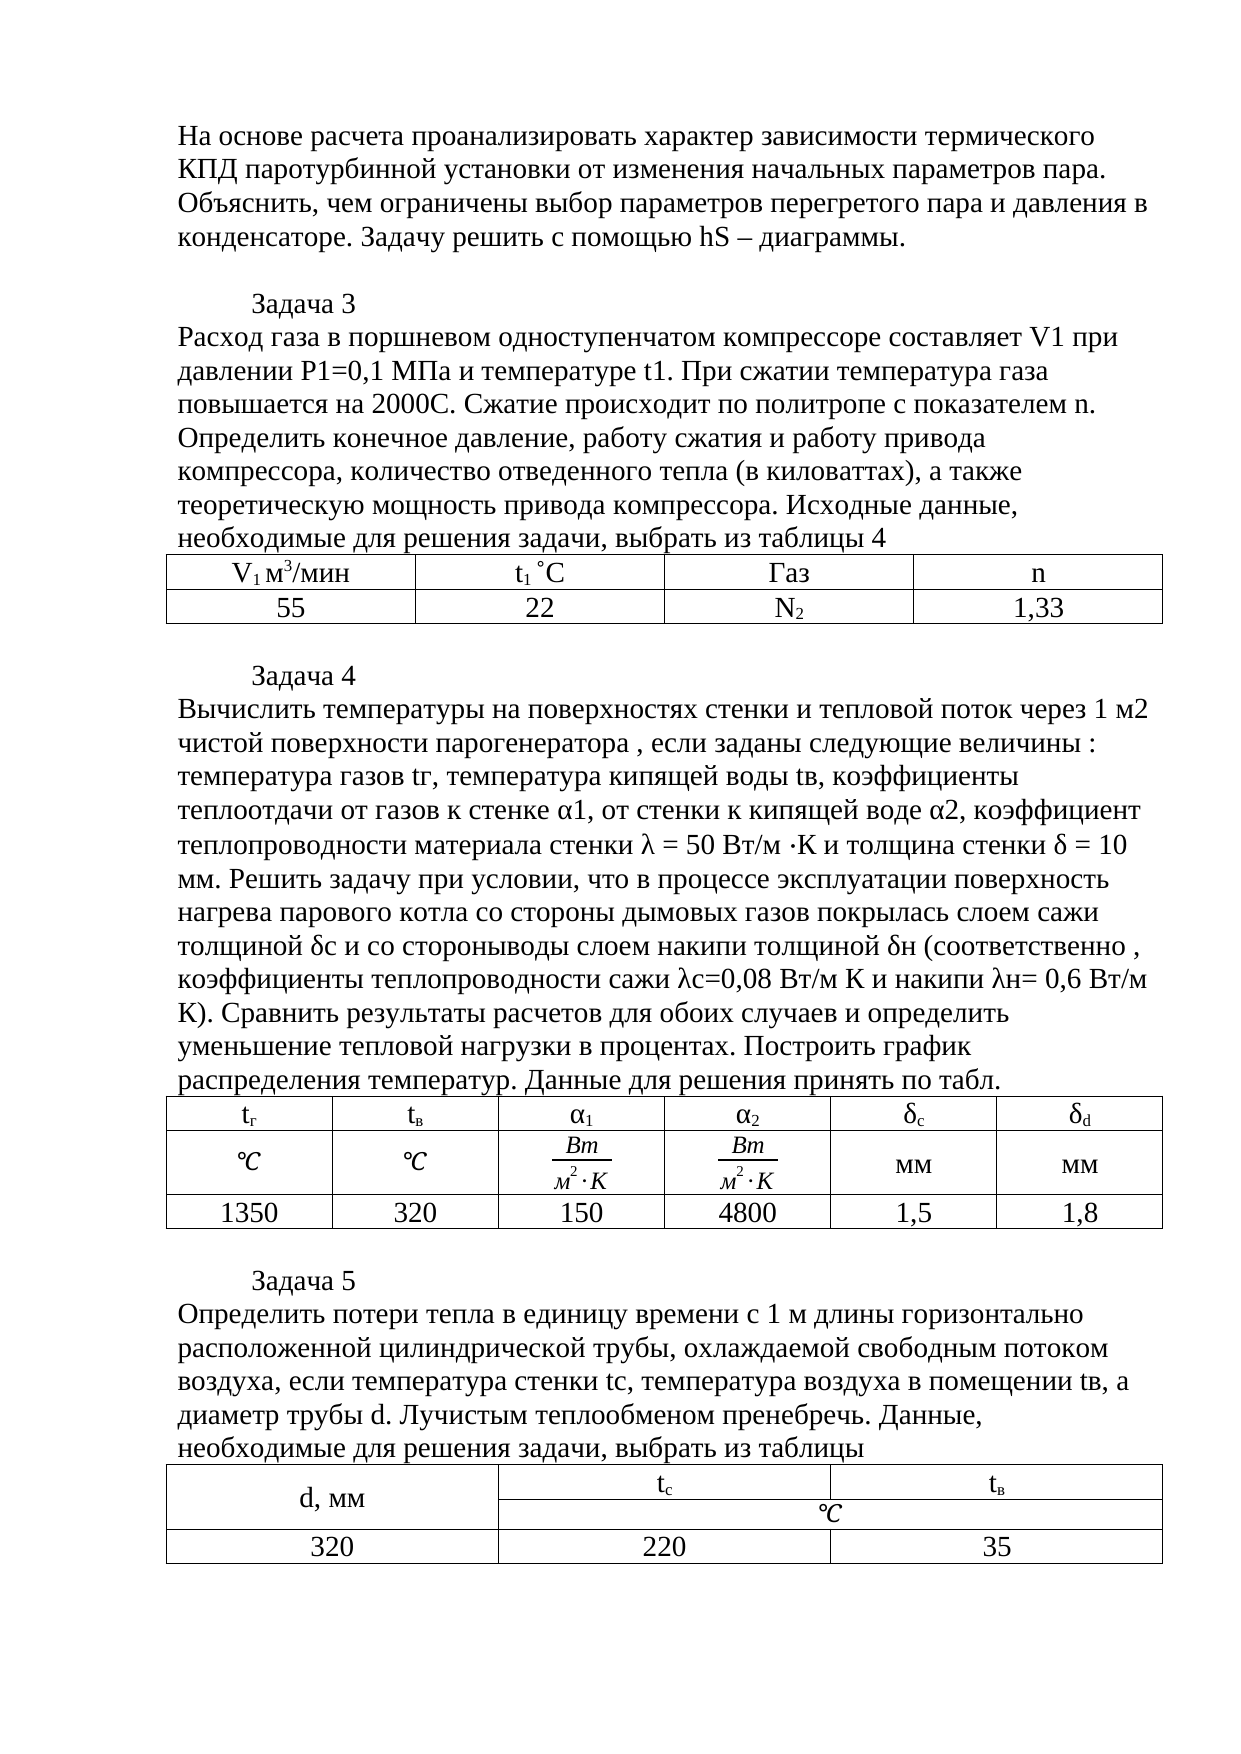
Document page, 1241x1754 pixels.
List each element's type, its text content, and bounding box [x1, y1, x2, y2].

table_cell 22 [416, 590, 664, 623]
table_cell 55 [167, 590, 415, 623]
text Вычислить температуры на поверхностях стенки и тепловой поток через 1 м2 чистой поверхности парогенератора , если заданы следующие величины : температура газов tг, температура кипящей воды tв, коэффициенты теплоотдачи от газов к стенке α1, от стенки к кипящей воде α2, коэффициент теплопроводности материала стенки λ = 50 Вт/м ⋅К и толщина стенки δ = 10 мм. Решить задачу при условии, что в процессе эксплуатации поверхность нагрева парового котла со стороны дымовых газов покрылась слоем сажи толщиной δс и со стороныводы слоем накипи толщиной δн (соответственно , коэффициенты теплопроводности сажи λс=0,08 Вт/м К и накипи λн= 0,6 Вт/м К). Сравнить результаты расчетов для обоих случаев и определить уменьшение тепловой нагрузки в процентах. Построить график распределения температур. Данные для решения принять по табл. [177, 691, 1152, 1096]
table_cell [499, 1500, 1162, 1528]
table_cell 1,5 [831, 1195, 996, 1228]
table_cell 35 [831, 1530, 1162, 1563]
table_cell N2 [665, 590, 913, 623]
table_cell 220 [499, 1530, 830, 1563]
table_header tв [333, 1097, 498, 1130]
table_cell 150 [499, 1195, 664, 1228]
table_header α1 [499, 1097, 664, 1130]
text Определить потери тепла в единицу времени с 1 м длины горизонтально расположенной цилиндрической трубы, охлаждаемой свободным потоком воздуха, если температура стенки tc, температура воздуха в помещении tв, а диаметр трубы d. Лучистым теплообменом пренебречь. Данные, необходимые для решения задачи, выбрать из таблицы [177, 1296, 1152, 1464]
table_cell [499, 1131, 664, 1194]
table_header α2 [665, 1097, 830, 1130]
table_cell [333, 1131, 498, 1194]
table_cell мм [831, 1131, 996, 1194]
table_cell мм [997, 1131, 1162, 1194]
text Объяснить, чем ограничены выбор параметров перегретого пара и давления в конденсаторе. Задачу решить с помощью hS – диаграммы. [177, 185, 1152, 252]
table_cell 1350 [167, 1195, 332, 1228]
table_cell 320 [333, 1195, 498, 1228]
table_header t1 ˚С [416, 555, 664, 589]
table_header δc [831, 1097, 996, 1130]
table_header Газ [665, 555, 913, 589]
table_cell [665, 1131, 830, 1194]
table_header d, мм [167, 1465, 498, 1528]
text Расход газа в поршневом одноступенчатом компрессоре составляет V1 при давлении P1=0,1 МПа и температуре t1. При сжатии температура газа повышается на 2000С. Сжатие происходит по политропе с показателем n. Определить конечное давление, работу сжатия и работу привода компрессора, количество отведенного тепла (в киловаттах), а также теоретическую мощность привода компрессора. Исходные данные, необходимые для решения задачи, выбрать из таблицы 4 [177, 319, 1152, 554]
table_header n [914, 555, 1162, 589]
table_cell 4800 [665, 1195, 830, 1228]
text Задача 3 [177, 286, 1152, 319]
table_header tв [831, 1465, 1162, 1499]
text Задача 5 [177, 1263, 1152, 1296]
table_header V1 м3/мин [167, 555, 415, 589]
table_header δd [997, 1097, 1162, 1130]
table_header tc [499, 1465, 830, 1499]
table_header tг [167, 1097, 332, 1130]
table_cell [167, 1131, 332, 1194]
text На основе расчета проанализировать характер зависимости термического КПД паротурбинной установки от изменения начальных параметров пара. [177, 118, 1152, 185]
table_cell 1,8 [997, 1195, 1162, 1228]
table_cell 320 [167, 1530, 498, 1563]
table_cell 1,33 [914, 590, 1162, 623]
text Задача 4 [177, 658, 1152, 691]
